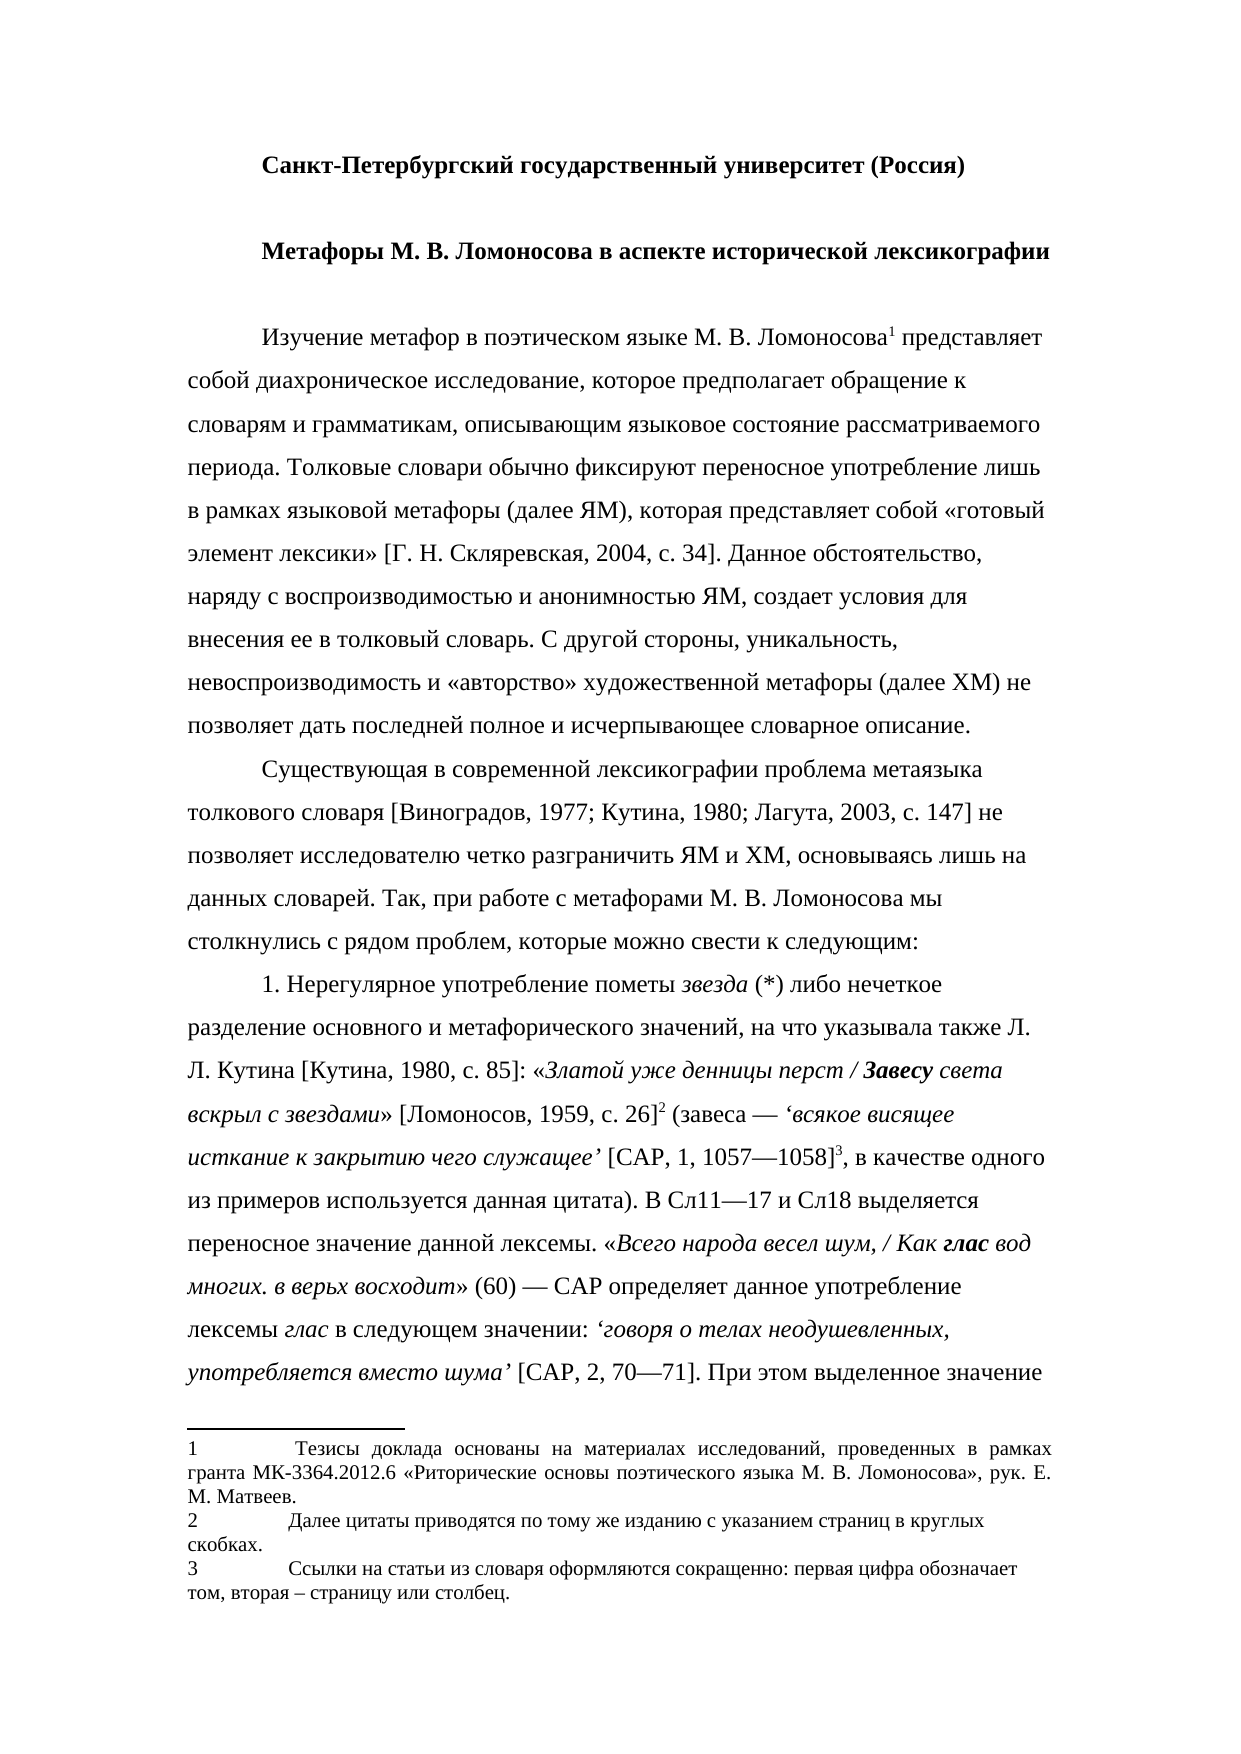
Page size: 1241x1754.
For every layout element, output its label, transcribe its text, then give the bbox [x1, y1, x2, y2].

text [187, 969, 1053, 1386]
text Существующая в современной лексикографии проблема метаязыка толкового словаря [Виноградов, 1977; Кутина, 1980; Лагута, 2003, с. 147] не позволяет исследователю четко разграничить ЯМ и ХМ, основываясь лишь на данных словарей. Так, при работе с метафорами М. В. Ломоносова мы столкнулись с рядом проблем, которые можно свести к следующим: [187, 754, 1053, 955]
text Санкт-Петербургский государственный университет (Россия) [187, 150, 1053, 179]
text Изучение метафор в поэтическом языке М. В. Ломоносова представляет собой диахроническое исследование, которое предполагает обращение к словарям и грамматикам, описывающим языковое состояние рассматриваемого периода. Толковые словари обычно фиксируют переносное употребление лишь в рамках языковой метафоры (далее ЯМ), которая представляет собой «готовый элемент лексики» [Г. Н. Скляревская, 2004, с. 34]. Данное обстоятельство, наряду с воспроизводимостью и анонимностью ЯМ, создает условия для внесения ее в толковый словарь. С другой стороны, уникальность, невоспроизводимость и «авторство» художественной метафоры (далее ХМ) не позволяет дать последней полное и исчерпывающее словарное описание. [187, 322, 1053, 739]
text Метафоры М. В. Ломоносова в аспекте исторической лексикографии [187, 236, 1053, 265]
